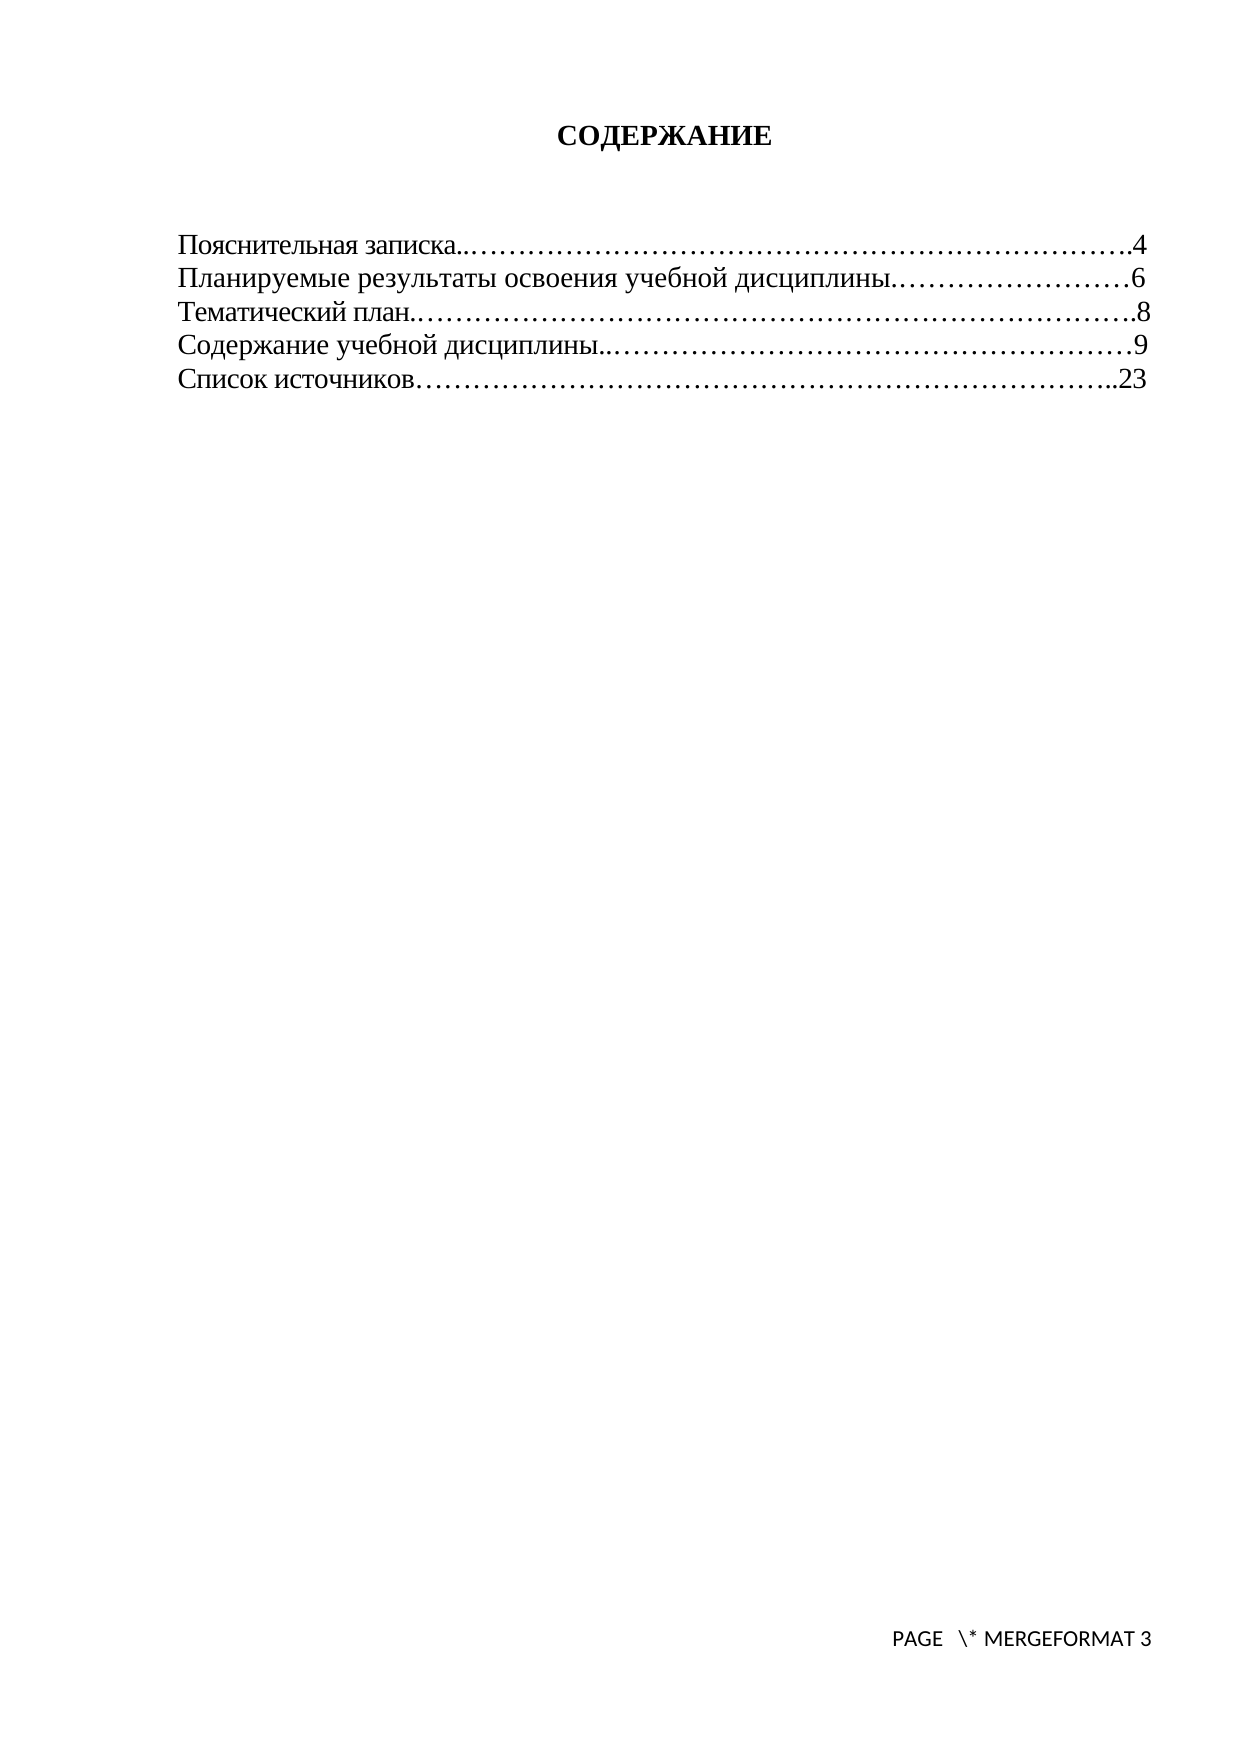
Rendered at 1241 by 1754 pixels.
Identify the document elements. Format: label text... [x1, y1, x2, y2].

text СОДЕРЖАНИЕ [177, 118, 1152, 152]
text Содержание учебной дисциплины..………………………………………………9 [177, 327, 1152, 361]
text Планируемые результаты освоения учебной дисциплины.……………………6 [177, 260, 1152, 294]
text Список источников………………………………………………………………..23 [177, 361, 1152, 394]
text Пояснительная записка..…………………………………………………………….4 [177, 227, 1152, 260]
text Тематический план.………………………………………………………………….8 [177, 294, 1152, 327]
